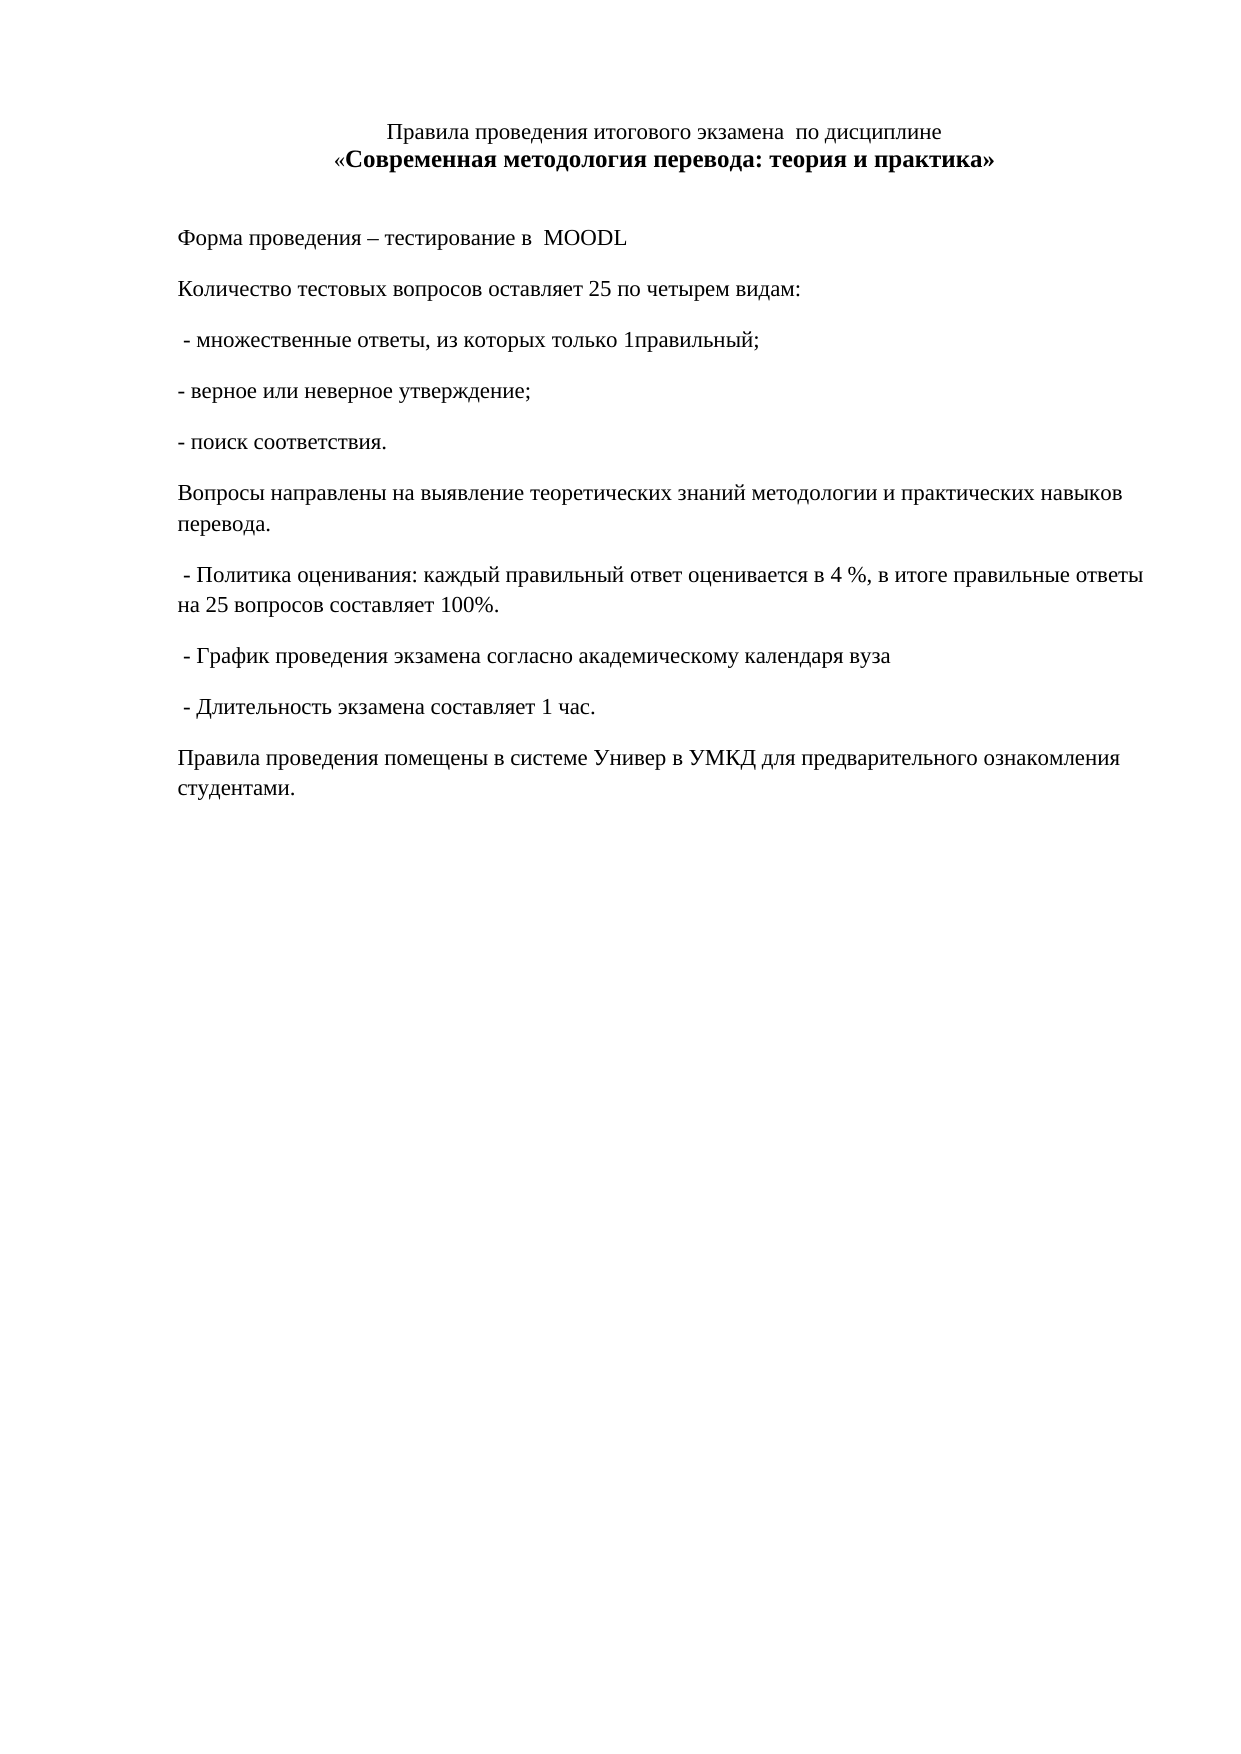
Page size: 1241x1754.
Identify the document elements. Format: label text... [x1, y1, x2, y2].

text «Современная методология перевода: теория и практика» [177, 144, 1152, 173]
text Вопросы направлены на выявление теоретических знаний методологии и практических навыков перевода. [177, 479, 1152, 536]
text - Политика оценивания: каждый правильный ответ оценивается в 4 %, в итоге правильные ответы на 25 вопросов составляет 100%. [177, 561, 1152, 617]
text - верное или неверное утверждение; [177, 377, 1152, 404]
text Количество тестовых вопросов оставляет 25 по четырем видам: [177, 275, 1152, 302]
text - множественные ответы, из которых только 1правильный; [177, 326, 1152, 353]
text Форма проведения – тестирование в MOODL [177, 224, 1152, 251]
text - поиск соответствия. [177, 428, 1152, 455]
text Правила проведения помещены в системе Универ в УМКД для предварительного ознакомления студентами. [177, 744, 1152, 801]
text - Длительность экзамена составляет 1 час. [177, 693, 1152, 719]
text Правила проведения итогового экзамена по дисциплине [177, 118, 1152, 144]
text - График проведения экзамена согласно академическому календаря вуза [177, 642, 1152, 668]
